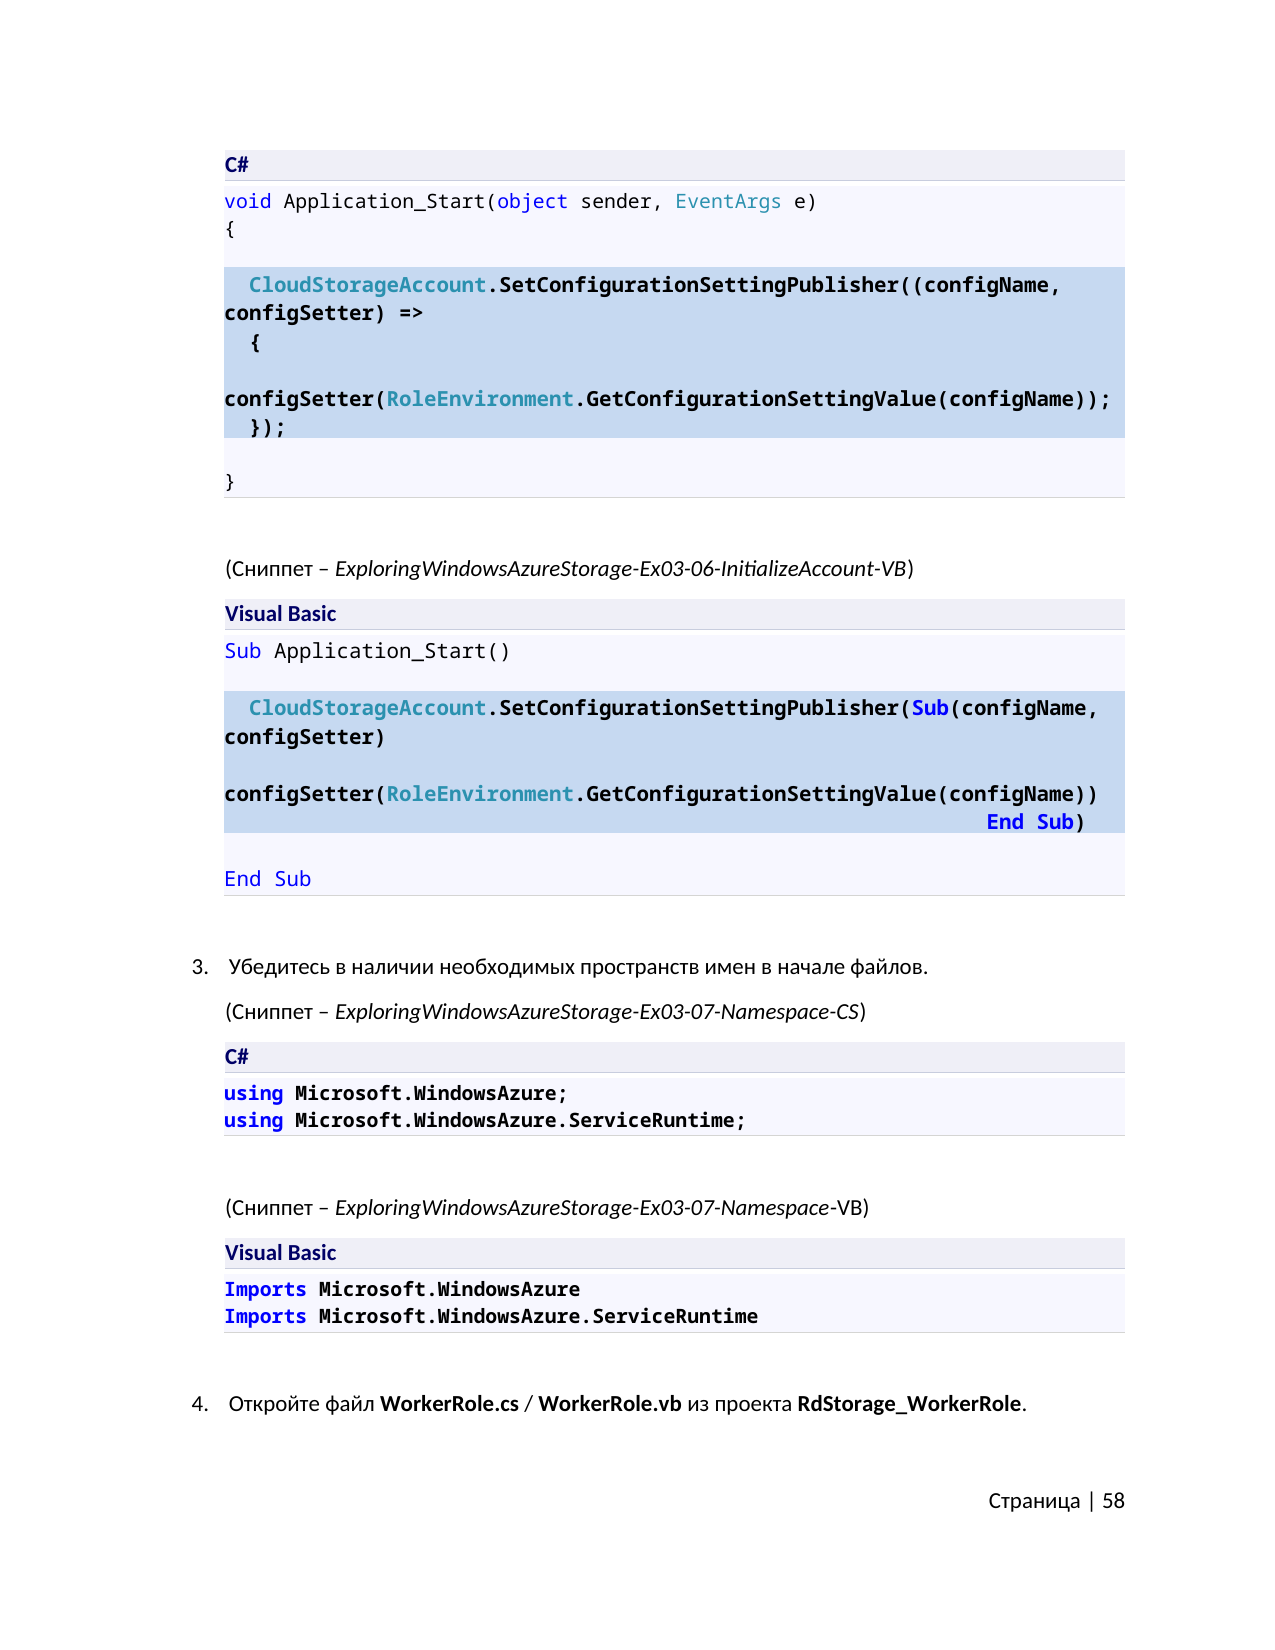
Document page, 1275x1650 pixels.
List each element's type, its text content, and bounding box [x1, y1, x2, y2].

text { [224, 212, 1125, 239]
text End Sub [224, 862, 1125, 895]
text Imports Microsoft.WindowsAzure [224, 1274, 1125, 1300]
text (Сниппет – ExploringWindowsAzureStorage-Ex03-06-InitializeAccount-VB) [225, 554, 1125, 583]
list Убедитесь в наличии необходимых пространств имен в начале файлов. [191, 952, 1125, 980]
text { [224, 324, 1125, 353]
text (Сниппет – ExploringWindowsAzureStorage-Ex03-07-Namespace-VB) [225, 1193, 1125, 1221]
text C# [225, 1042, 1125, 1072]
text using Microsoft.WindowsAzure.ServiceRuntime; [224, 1104, 1125, 1135]
text Visual Basic [225, 599, 1125, 629]
text }); [224, 409, 1125, 438]
text void Application_Start(object sender, EventArgs e) [224, 186, 1125, 212]
text } [224, 465, 1125, 497]
text Sub Application_Start() [224, 635, 1125, 662]
text Visual Basic [225, 1238, 1125, 1268]
text (Сниппет – ExploringWindowsAzureStorage-Ex03-07-Namespace-CS) [225, 997, 1125, 1025]
text C# [225, 150, 1125, 180]
text configSetter(RoleEnvironment.GetConfigurationSettingValue(configName)) [224, 748, 1125, 805]
text CloudStorageAccount.SetConfigurationSettingPublisher((configName, configSetter) => [224, 267, 1125, 324]
text Imports Microsoft.WindowsAzure.ServiceRuntime [224, 1300, 1125, 1332]
text CloudStorageAccount.SetConfigurationSettingPublisher(Sub(configName, configSetter) [224, 691, 1125, 748]
text End Sub) [224, 805, 1125, 833]
text configSetter(RoleEnvironment.GetConfigurationSettingValue(configName)); [224, 353, 1125, 409]
text using Microsoft.WindowsAzure; [224, 1078, 1125, 1104]
list Откройте файл WorkerRole.cs / WorkerRole.vb из проекта RdStorage_WorkerRole. [191, 1389, 1125, 1417]
